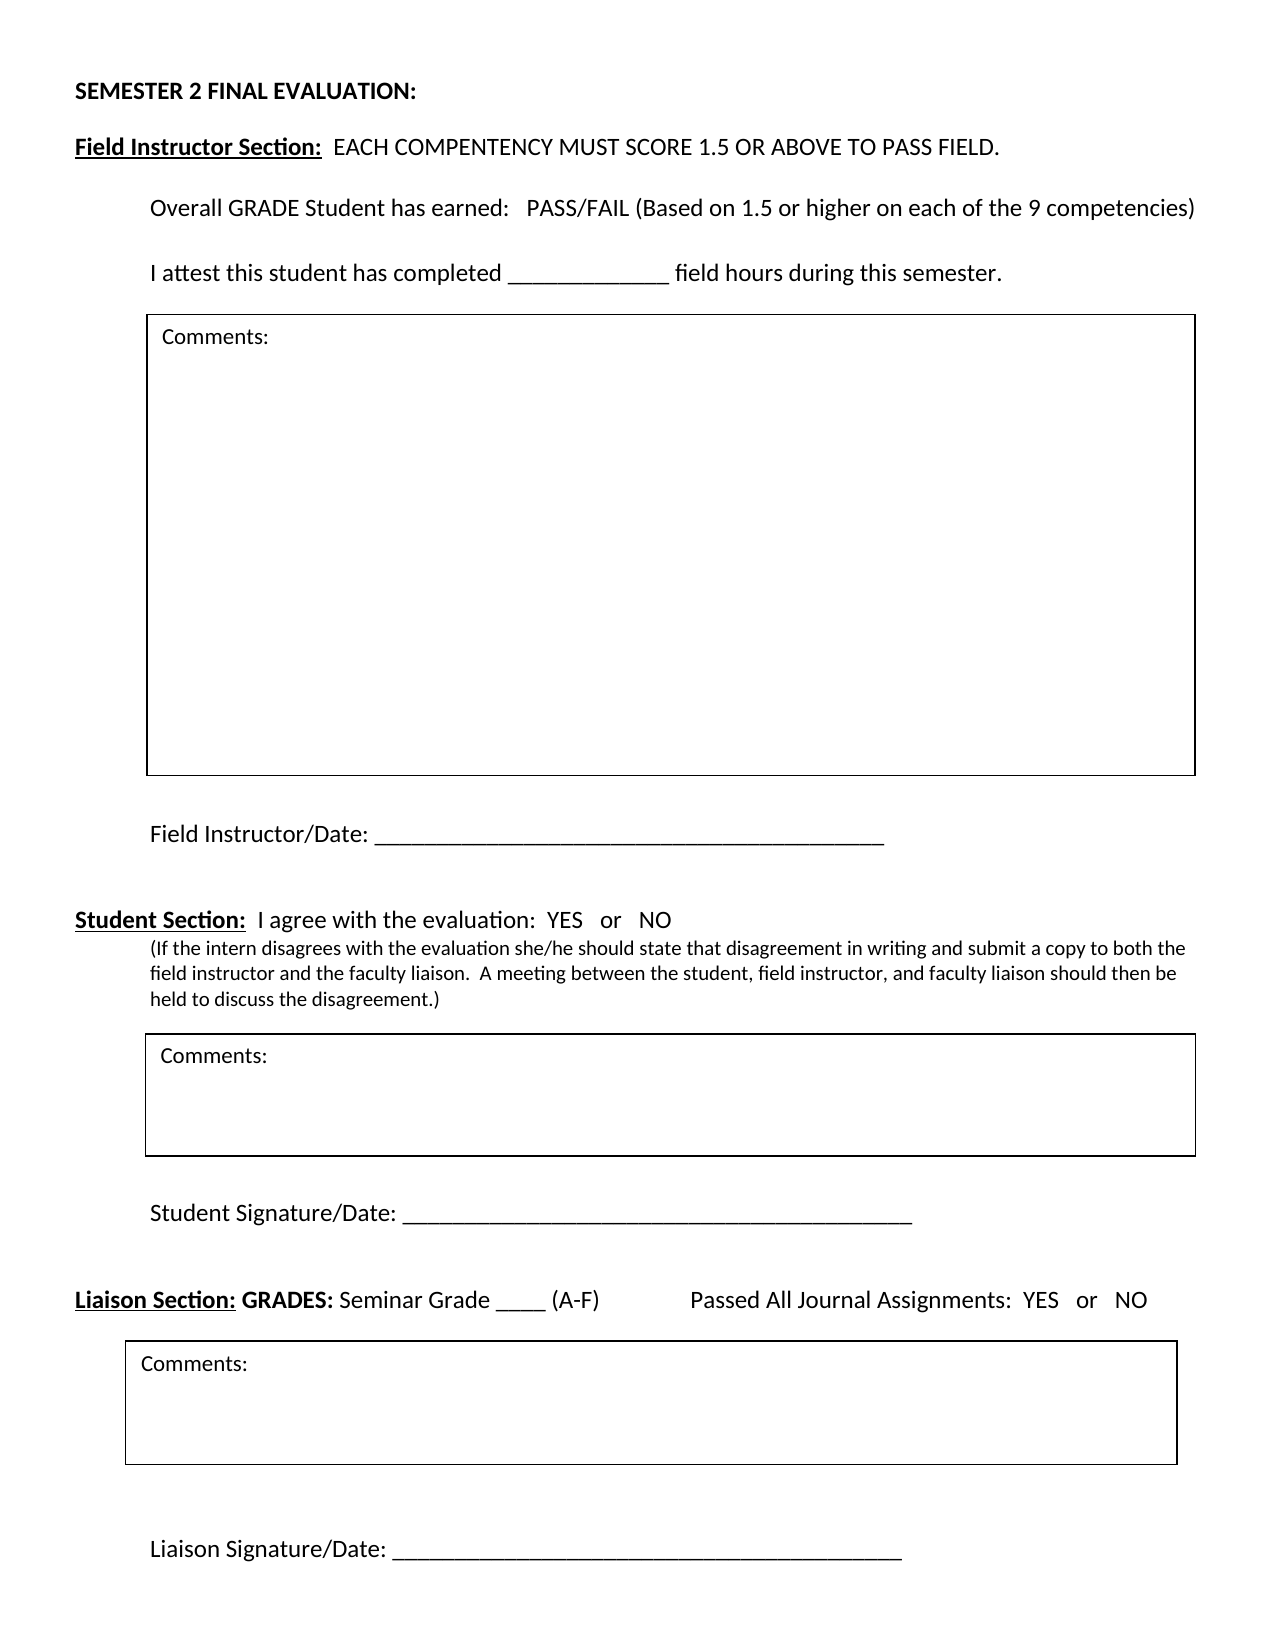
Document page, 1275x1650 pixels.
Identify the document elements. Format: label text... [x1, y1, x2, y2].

text Field Instructor/Date: _________________________________________ [75, 818, 1200, 849]
text Liaison Signature/Date: _________________________________________ [75, 1533, 1200, 1563]
text Student Signature/Date: _________________________________________ [75, 1197, 1200, 1228]
text Liaison Section: GRADES: Seminar Grade ____ (A-F) Passed All Journal Assignments: YES or NO [75, 1284, 1200, 1314]
text Field Instructor Section: EACH COMPENTENCY MUST SCORE 1.5 OR ABOVE TO PASS FIELD. [75, 131, 1200, 161]
text SEMESTER 2 FINAL EVALUATION: [75, 75, 1200, 106]
text (If the intern disagrees with the evaluation she/he should state that disagreement in writing and submit a copy to both the field instructor and the faculty liaison. A meeting between the student, field instructor, and faculty liaison should then be held to discuss the disagreement.) [150, 935, 1200, 1011]
text Overall GRADE Student has earned: PASS/FAIL (Based on 1.5 or higher on each of the 9 competencies) [75, 192, 1200, 222]
text Student Section: I agree with the evaluation: YES or NO [75, 905, 1200, 935]
text I attest this student has completed _____________ field hours during this semester. [150, 257, 1200, 288]
